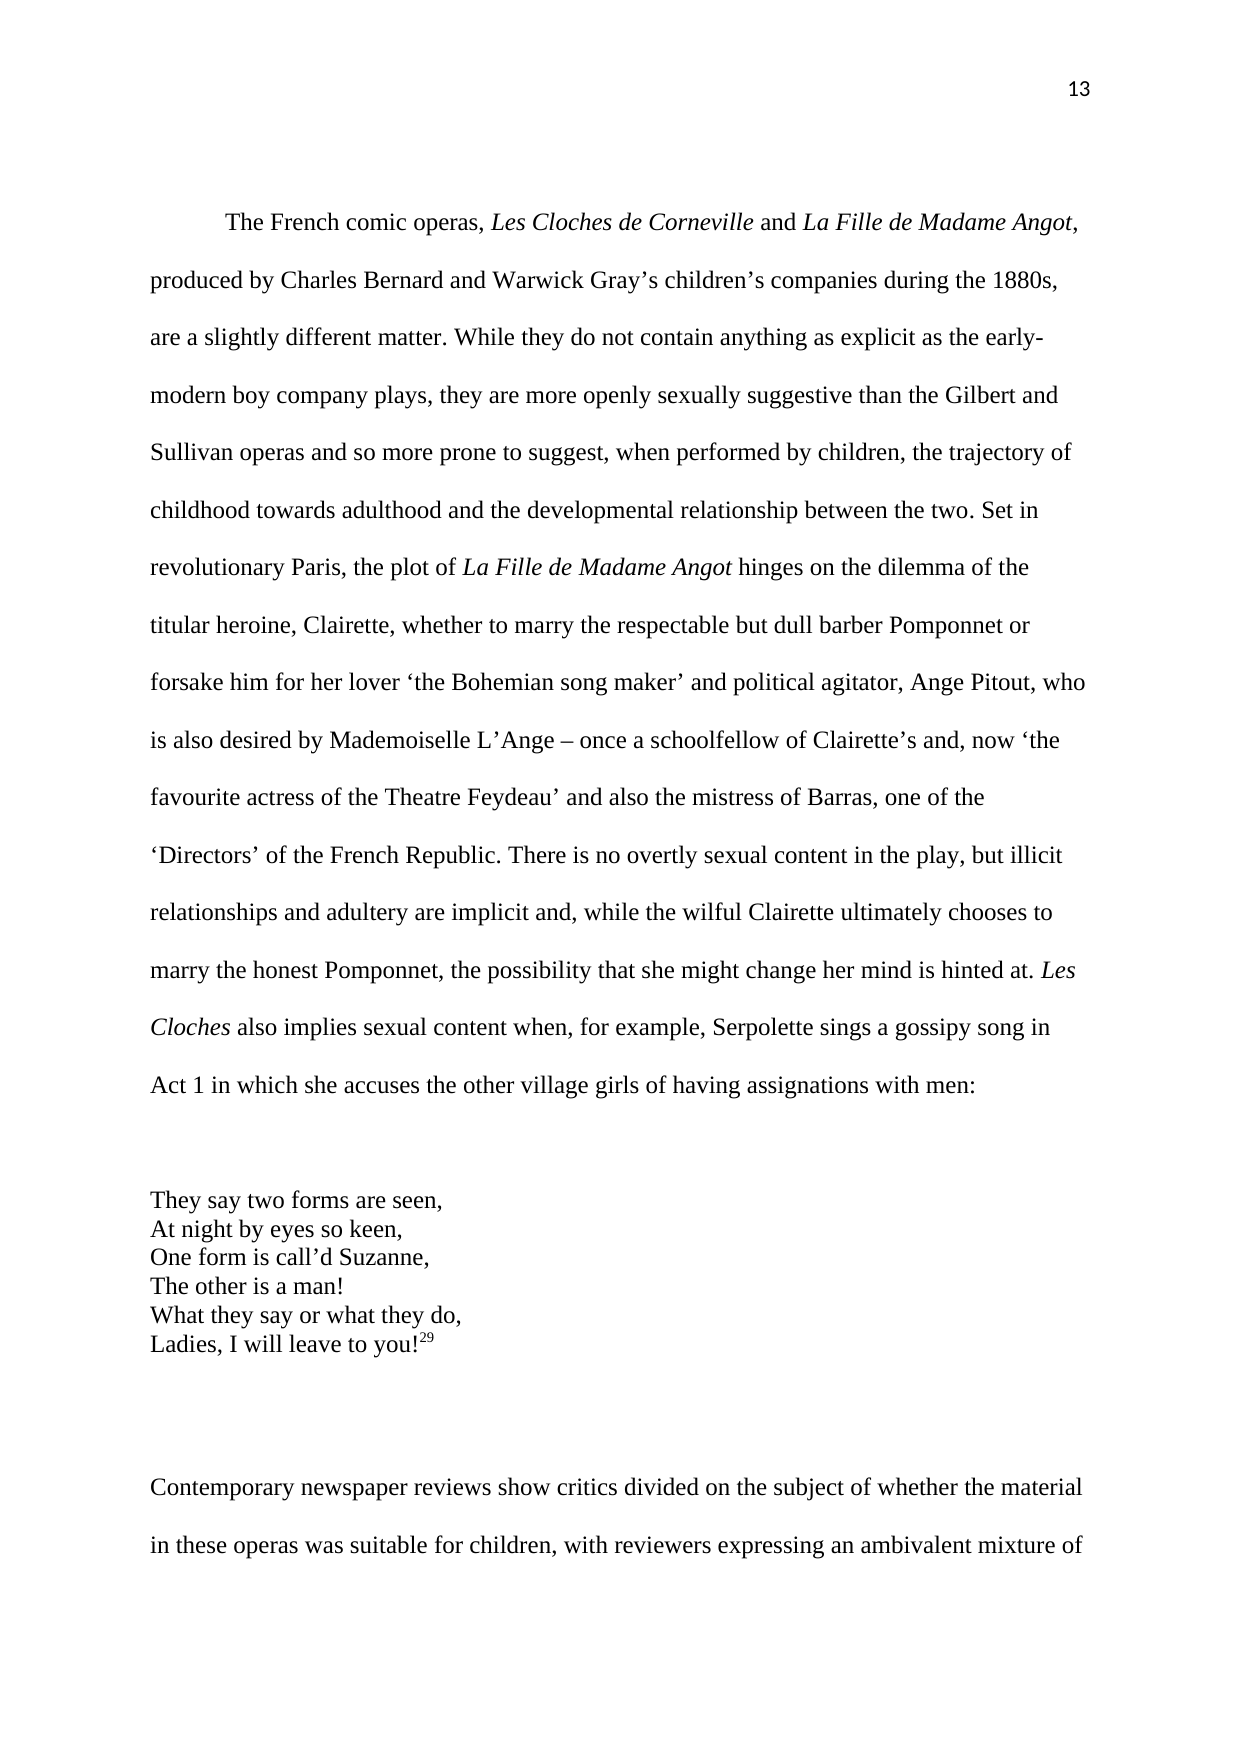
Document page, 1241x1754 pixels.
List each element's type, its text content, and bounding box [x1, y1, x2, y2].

text They say two forms are seen, [150, 1185, 1090, 1214]
text The other is a man! [150, 1271, 1090, 1300]
text At night by eyes so keen, [150, 1214, 1090, 1242]
text What they say or what they do, [150, 1300, 1090, 1329]
text The French comic operas, Les Cloches de Corneville and La Fille de Madame Angot, produced by Charles Bernard and Warwick Gray’s children’s companies during the 1880s, are a slightly different matter. While they do not contain anything as explicit as the early- modern boy company plays, they are more openly sexually suggestive than the Gilbert and Sullivan operas and so more prone to suggest, when performed by children, the trajectory of childhood towards adulthood and the developmental relationship between the two. Set in revolutionary Paris, the plot of La Fille de Madame Angot hinges on the dilemma of the titular heroine, Clairette, whether to marry the respectable but dull barber Pomponnet or forsake him for her lover ‘the Bohemian song maker’ and political agitator, Ange Pitout, who is also desired by Mademoiselle L’Ange – once a schoolfellow of Clairette’s and, now ‘the favourite actress of the Theatre Feydeau’ and also the mistress of Barras, one of the ‘Directors’ of the French Republic. There is no overtly sexual content in the play, but illicit relationships and adultery are implicit and, while the wilful Clairette ultimately chooses to marry the honest Pomponnet, the possibility that she might change her mind is hinted at. Les Cloches also implies sexual content when, for example, Serpolette sings a gossipy song in Act 1 in which she accuses the other village girls of having assignations with men: [150, 207, 1090, 1099]
text Ladies, I will leave to you! [150, 1329, 1090, 1357]
text One form is call’d Suzanne, [150, 1242, 1090, 1271]
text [150, 1472, 1090, 1559]
